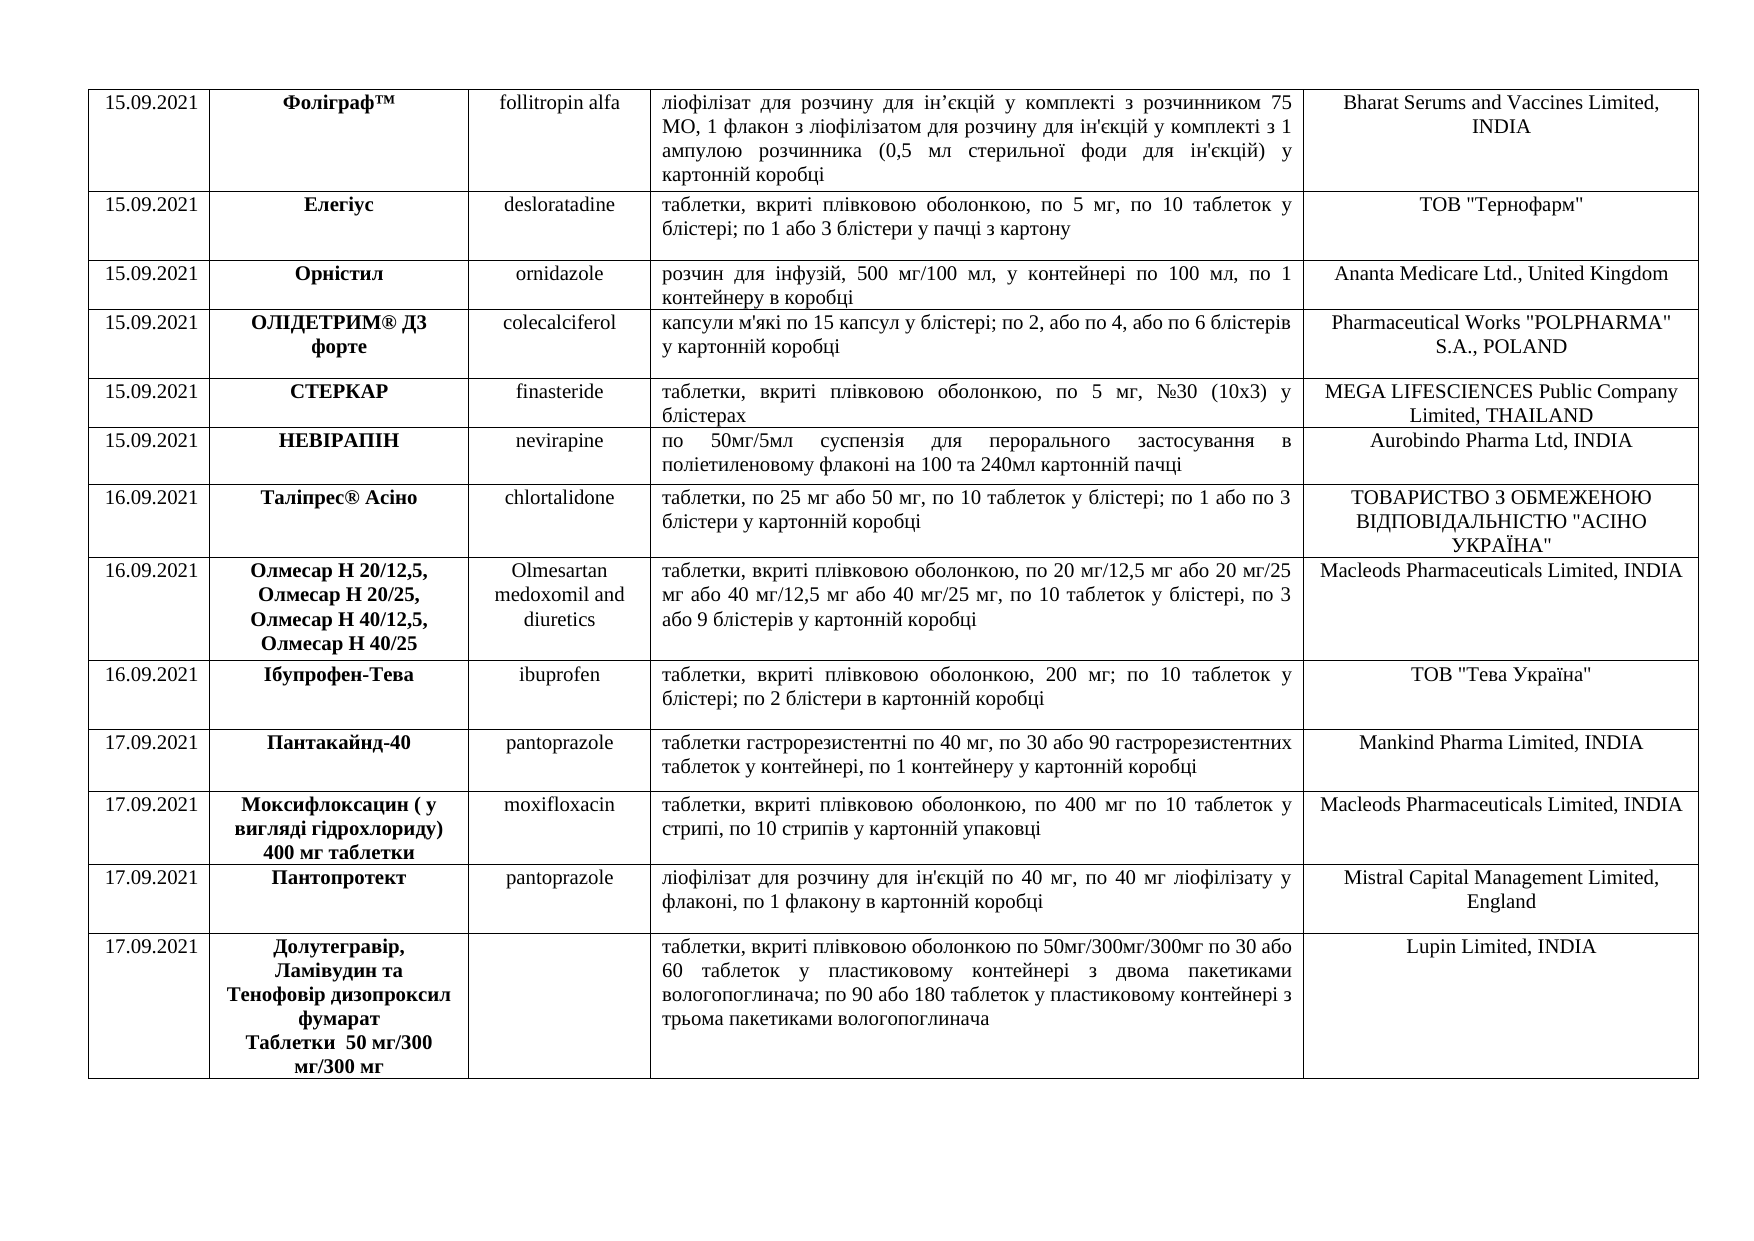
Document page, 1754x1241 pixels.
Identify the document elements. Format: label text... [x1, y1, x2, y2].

table_cell Olmesartan medoxomil and diuretics [469, 558, 650, 660]
table_cell Lupin Limited, INDIA [1304, 934, 1698, 1078]
table_cell colecalciferol [469, 310, 650, 378]
table_cell ліофілізат для розчину для ін’єкцій у комплекті з розчинником 75 МО, 1 флакон з ліофілізатом для розчину для ін'єкцій у комплекті з 1 ампулою розчинника (0,5 мл стерильної фоди для ін'єкцій) у картонній коробці [651, 90, 1303, 191]
table_cell finasteride [469, 379, 650, 427]
table_cell ТОВ "Тева Україна" [1304, 661, 1698, 729]
table_cell 15.09.2021 [89, 90, 209, 191]
table_cell таблетки, вкриті плівковою оболонкою, 200 мг; по 10 таблеток у блістері; по 2 блістери в картонній коробці [651, 661, 1303, 729]
table_cell таблетки гастрорезистентні по 40 мг, по 30 або 90 гастрорезистентних таблеток у контейнері, по 1 контейнеру у картонній коробці [651, 730, 1303, 791]
table_cell pantoprazole [469, 730, 650, 791]
table_cell Ібупрофен-Тева [210, 661, 468, 729]
table_cell Пантакайнд-40 [210, 730, 468, 791]
table_cell nevirapine [469, 428, 650, 484]
table_cell Олмесар Н 20/12,5, Олмесар Н 20/25, Олмесар Н 40/12,5, Олмесар Н 40/25 [210, 558, 468, 660]
table_cell ibuprofen [469, 661, 650, 729]
table_cell 17.09.2021 [89, 730, 209, 791]
table_cell MEGA LIFESCIENCES Public Company Limited, THAILAND [1304, 379, 1698, 427]
table_cell Aurobindo Pharma Ltd, INDIA [1304, 428, 1698, 484]
table_cell pantoprazole [469, 865, 650, 933]
table_cell 15.09.2021 [89, 428, 209, 484]
table_cell Пантопротект [210, 865, 468, 933]
table_cell 15.09.2021 [89, 379, 209, 427]
table_cell 17.09.2021 [89, 865, 209, 933]
table_cell 16.09.2021 [89, 485, 209, 557]
table_cell 17.09.2021 [89, 792, 209, 864]
table_cell ornidazole [469, 261, 650, 309]
table_cell desloratadine [469, 192, 650, 260]
table_cell Macleods Pharmaceuticals Limited, INDIA [1304, 792, 1698, 864]
table_cell ліофілізат для розчину для ін'єкцій по 40 мг, по 40 мг ліофілізату у флаконі, по 1 флакону в картонній коробці [651, 865, 1303, 933]
table_cell Моксифлоксацин ( у вигляді гідрохлориду) 400 мг таблетки [210, 792, 468, 864]
table_cell 16.09.2021 [89, 661, 209, 729]
table_cell Ananta Medicare Ltd., United Kingdom [1304, 261, 1698, 309]
table_cell Фоліграф™ [210, 90, 468, 191]
table_cell ОЛІДЕТРИМ® Д3 форте [210, 310, 468, 378]
table_cell таблетки, по 25 мг або 50 мг, по 10 таблеток у блістері; по 1 або по 3 блістери у картонній коробці [651, 485, 1303, 557]
table_cell таблетки, вкриті плівковою оболонкою, по 20 мг/12,5 мг або 20 мг/25 мг або 40 мг/12,5 мг або 40 мг/25 мг, по 10 таблеток у блістері, по 3 або 9 блістерів у картонній коробці [651, 558, 1303, 660]
table_cell таблетки, вкриті плівковою оболонкою по 50мг/300мг/300мг по 30 або 60 таблеток у пластиковому контейнері з двома пакетиками вологопоглинача; по 90 або 180 таблеток у пластиковому контейнері з трьома пакетиками вологопоглинача [651, 934, 1303, 1078]
table_cell Таліпрес® Асіно [210, 485, 468, 557]
table_cell 15.09.2021 [89, 261, 209, 309]
table_cell ТОВАРИСТВО З ОБМЕЖЕНОЮ ВІДПОВІДАЛЬНІСТЮ "АСІНО УКРАЇНА" [1304, 485, 1698, 557]
table_cell СТЕРКАР [210, 379, 468, 427]
table_cell Macleods Pharmaceuticals Limited, INDIA [1304, 558, 1698, 660]
table_cell по 50мг/5мл суспензія для перорального застосування в поліетиленовому флаконі на 100 та 240мл картонній пачці [651, 428, 1303, 484]
table_cell Bharat Serums and Vaccines Limited, INDIA [1304, 90, 1698, 191]
table_cell Pharmaceutical Works "POLPHARMA" S.A., POLAND [1304, 310, 1698, 378]
table_cell 16.09.2021 [89, 558, 209, 660]
table_cell ТОВ "Тернофарм" [1304, 192, 1698, 260]
table_cell Долутегравір, Ламівудин та Тенофовір дизопроксил фумарат Таблетки 50 мг/300 мг/300 мг [210, 934, 468, 1078]
table_cell [469, 934, 650, 1078]
table_cell Елегіус [210, 192, 468, 260]
table_cell follitropin alfa [469, 90, 650, 191]
table_cell moxifloxacin [469, 792, 650, 864]
table_cell НЕВІРАПІН [210, 428, 468, 484]
table_cell таблетки, вкриті плівковою оболонкою, по 5 мг, по 10 таблеток у блістері; по 1 або 3 блістери у пачці з картону [651, 192, 1303, 260]
table_cell 15.09.2021 [89, 310, 209, 378]
table_cell таблетки, вкриті плівковою оболонкою, по 5 мг, №30 (10х3) у блістерах [651, 379, 1303, 427]
table_cell 17.09.2021 [89, 934, 209, 1078]
table_cell капсули м'які по 15 капсул у блістері; по 2, або по 4, або по 6 блістерів у картонній коробці [651, 310, 1303, 378]
table_cell Mankind Pharma Limited, INDIA [1304, 730, 1698, 791]
table_cell 15.09.2021 [89, 192, 209, 260]
table_cell розчин для інфузій, 500 мг/100 мл, у контейнері по 100 мл, по 1 контейнеру в коробці [651, 261, 1303, 309]
table_cell Орністил [210, 261, 468, 309]
table_cell chlortalidone [469, 485, 650, 557]
table_cell Mistral Capital Management Limited, England [1304, 865, 1698, 933]
table_cell таблетки, вкриті плівковою оболонкою, по 400 мг по 10 таблеток у стрипі, по 10 стрипів у картонній упаковці [651, 792, 1303, 864]
